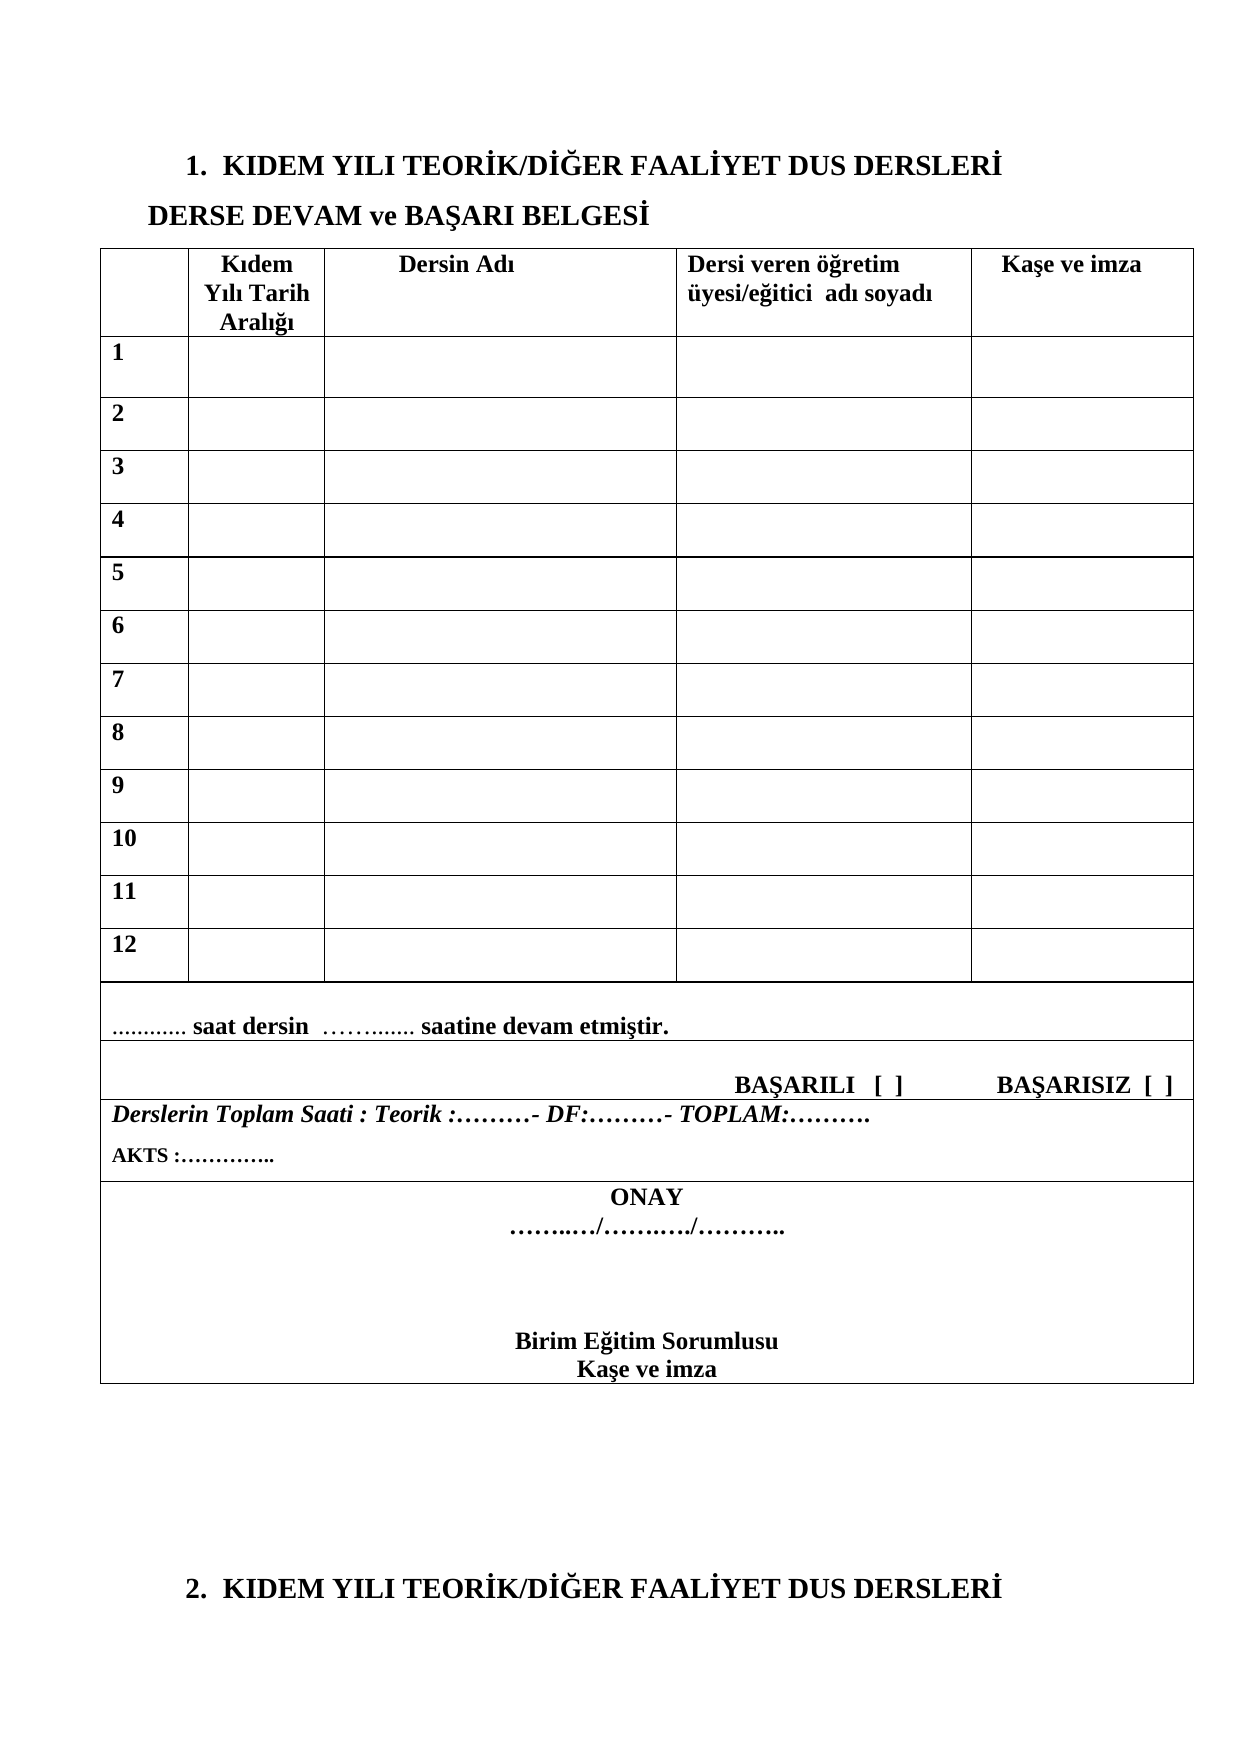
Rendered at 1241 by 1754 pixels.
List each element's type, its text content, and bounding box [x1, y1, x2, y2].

table_cell [972, 504, 1193, 556]
table_cell [189, 337, 324, 397]
table_cell 2 [101, 398, 188, 450]
table_cell 8 [101, 717, 188, 769]
table_cell [677, 451, 971, 503]
table_cell [972, 929, 1193, 981]
table_cell [972, 558, 1193, 609]
table_cell [972, 717, 1193, 769]
table_cell [972, 664, 1193, 716]
table_cell [325, 664, 676, 716]
text DERSE DEVAM ve BAŞARI BELGESİ [148, 198, 1093, 231]
table_cell [325, 876, 676, 928]
table_cell [325, 717, 676, 769]
table_cell [677, 337, 971, 397]
table_cell [325, 823, 676, 875]
table_cell 11 [101, 876, 188, 928]
table_cell [189, 770, 324, 822]
table_cell [325, 558, 676, 609]
table_cell [325, 611, 676, 663]
table_cell [189, 876, 324, 928]
table_cell ............ saat dersin ……....... saatine devam etmiştir. [101, 983, 1193, 1040]
table_cell 5 [101, 558, 188, 609]
list KIDEM YILI TEORİK/DİĞER FAALİYET DUS DERSLERİ [185, 1572, 1093, 1605]
table_cell [189, 504, 324, 556]
table_cell [677, 398, 971, 450]
table_header Dersi veren öğretim üyesi/eğitici adı soyadı [677, 249, 971, 336]
table_cell 4 [101, 504, 188, 556]
table_cell [677, 558, 971, 609]
table_cell [189, 717, 324, 769]
table_cell 6 [101, 611, 188, 663]
table_cell [677, 876, 971, 928]
table_cell [972, 451, 1193, 503]
table_cell [677, 664, 971, 716]
table_cell [325, 337, 676, 397]
table_cell [677, 717, 971, 769]
table_cell [972, 823, 1193, 875]
table_cell [325, 504, 676, 556]
table_cell [189, 398, 324, 450]
table_cell 10 [101, 823, 188, 875]
table_cell [677, 770, 971, 822]
table_cell [972, 611, 1193, 663]
table_cell [189, 451, 324, 503]
table_cell [189, 929, 324, 981]
table_header [101, 249, 188, 336]
table_cell [325, 451, 676, 503]
list KIDEM YILI TEORİK/DİĞER FAALİYET DUS DERSLERİ [185, 148, 1093, 181]
table_cell 12 [101, 929, 188, 981]
table_cell [189, 558, 324, 609]
table_cell Derslerin Toplam Saati : Teorik :………- DF:………- TOPLAM:………. AKTS :………….. [101, 1100, 1193, 1181]
table_cell [677, 823, 971, 875]
table_cell [677, 504, 971, 556]
table_cell [325, 398, 676, 450]
table_cell [972, 398, 1193, 450]
table_header Kıdem Yılı Tarih Aralığı [189, 249, 324, 336]
table_cell [325, 929, 676, 981]
table_cell [972, 876, 1193, 928]
table_cell 9 [101, 770, 188, 822]
table_cell [189, 823, 324, 875]
table_cell [189, 664, 324, 716]
table_header Dersin Adı [325, 249, 676, 336]
table_cell BAŞARILI [ ] BAŞARISIZ [ ] [101, 1041, 1193, 1098]
table_cell 1 [101, 337, 188, 397]
table_cell [677, 929, 971, 981]
table_cell 3 [101, 451, 188, 503]
table_cell [972, 770, 1193, 822]
table_cell 7 [101, 664, 188, 716]
table_cell [972, 337, 1193, 397]
table_cell [189, 611, 324, 663]
table_cell ONAY ……..…/…….…./……….. Birim Eğitim Sorumlusu Kaşe ve imza [101, 1182, 1193, 1383]
table_header Kaşe ve imza [972, 249, 1193, 336]
table_cell [677, 611, 971, 663]
table_cell [325, 770, 676, 822]
